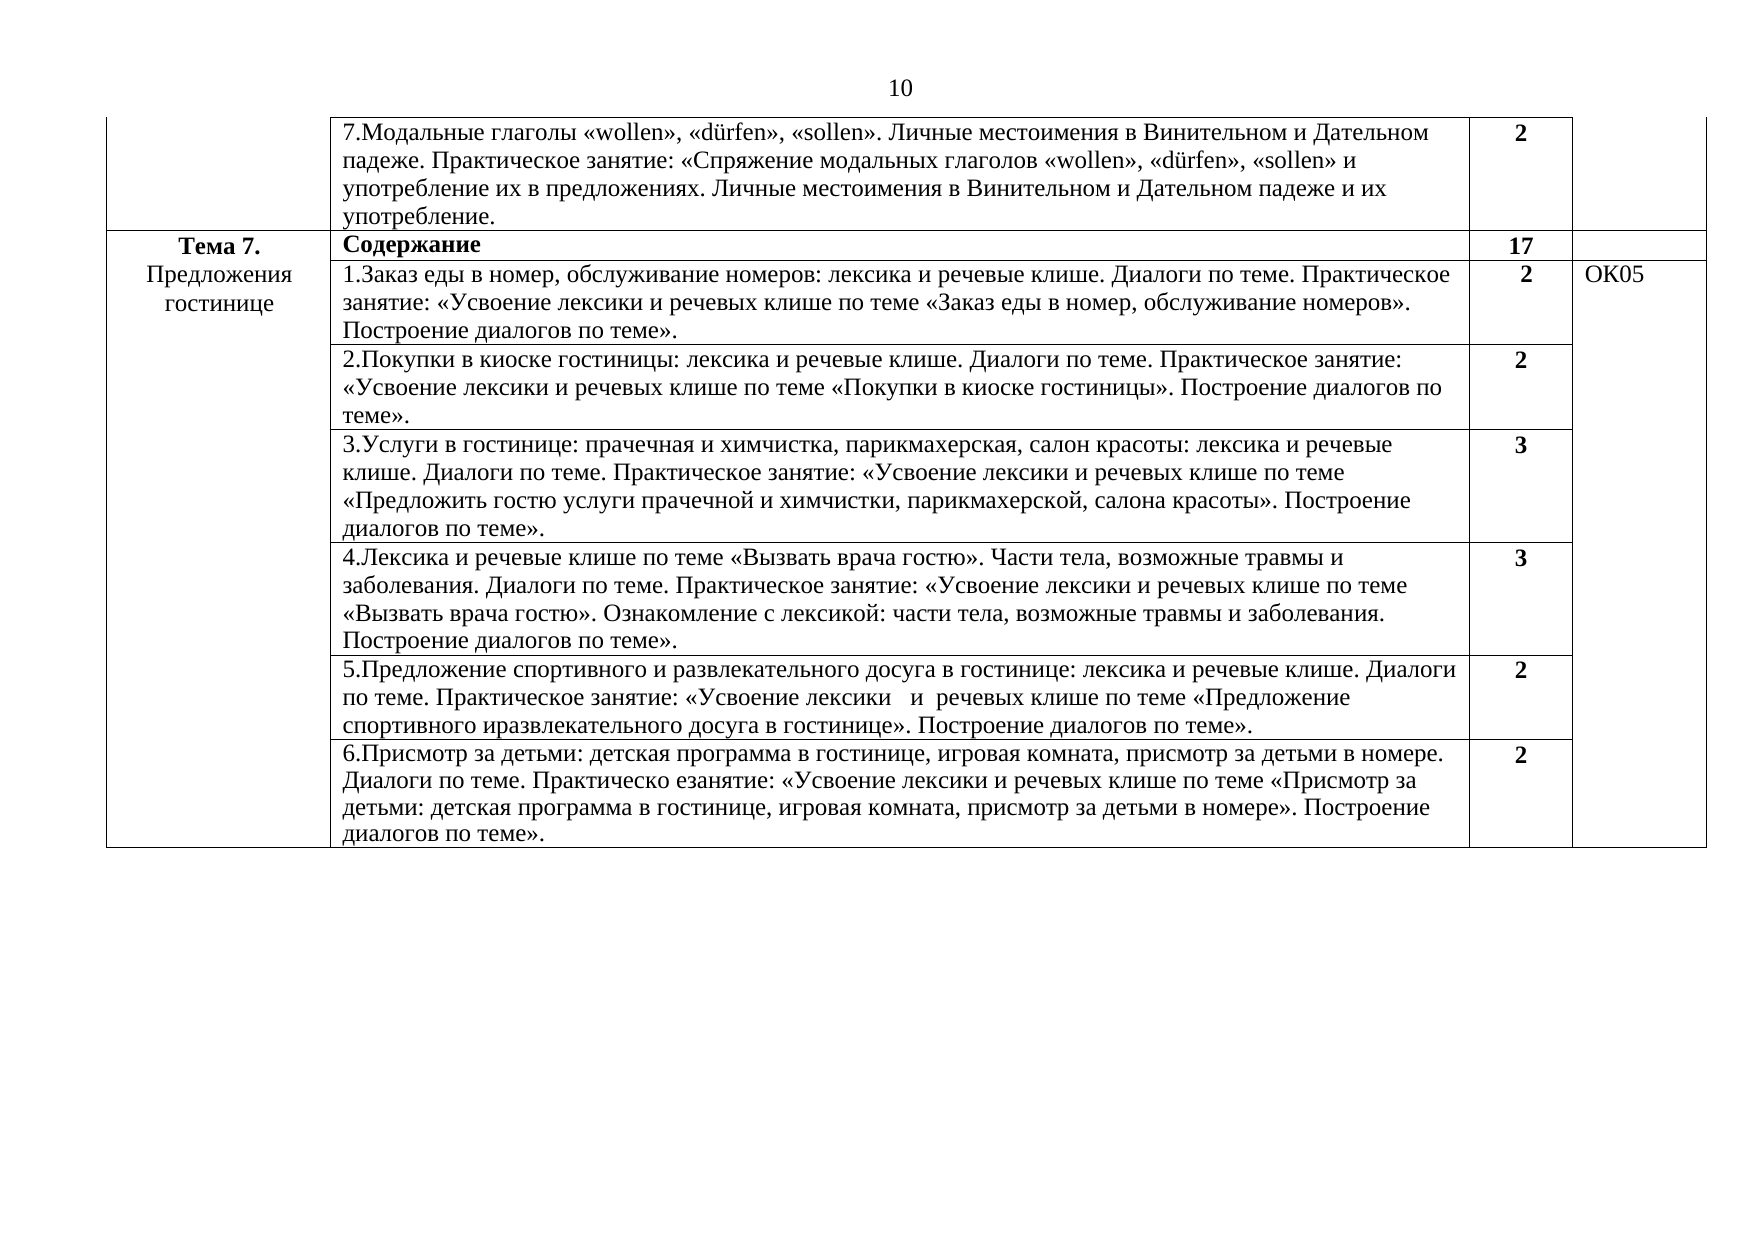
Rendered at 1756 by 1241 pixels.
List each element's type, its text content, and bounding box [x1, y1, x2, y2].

table_cell 2 [1470, 740, 1572, 847]
table_cell Содержание [331, 231, 1469, 259]
table_header [1573, 117, 1706, 230]
table_cell 2 [1470, 261, 1572, 344]
table_cell 5.Предложение спортивного и развлекательного досуга в гостинице: лексика и речевые клише. Диалоги по теме. Практическое занятие: «Усвоение лексики и речевых клише по теме «Предложение спортивного иразвлекательного досуга в гостинице». Построение диалогов по теме». [331, 656, 1469, 739]
table_cell 17 [1470, 231, 1572, 259]
table_cell 4.Лексика и речевые клише по теме «Вызвать врача гостю». Части тела, возможные травмы и заболевания. Диалоги по теме. Практическое занятие: «Усвоение лексики и речевых клише по теме «Вызвать врача гостю». Ознакомление с лексикой: части тела, возможные травмы и заболевания. Построение диалогов по теме». [331, 543, 1469, 654]
table_cell 2.Покупки в киоске гостиницы: лексика и речевые клише. Диалоги по теме. Практическое занятие: «Усвоение лексики и речевых клише по теме «Покупки в киоске гостиницы». Построение диалогов по теме». [331, 345, 1469, 429]
table_header 7.Модальные глаголы «wollen», «dürfen», «sollen». Личные местоимения в Винительном и Дательном падеже. Практическое занятие: «Спряжение модальных глаголов «wollen», «dürfen», «sollen» и употребление их в предложениях. Личные местоимения в Винительном и Дательном падеже и их употребление. [331, 118, 1469, 230]
table_header 2 [1470, 118, 1572, 230]
table_cell Тема 7. Предложения гостинице [107, 231, 330, 847]
table_header [107, 117, 330, 230]
table_cell 6.Присмотр за детьми: детская программа в гостинице, игровая комната, присмотр за детьми в номере. Диалоги по теме. Практическо езанятие: «Усвоение лексики и речевых клише по теме «Присмотр за детьми: детская программа в гостинице, игровая комната, присмотр за детьми в номере». Построение диалогов по теме». [331, 740, 1469, 847]
table_cell ОК05 [1573, 261, 1706, 847]
table_cell 2 [1470, 345, 1572, 429]
table_cell 2 [1470, 656, 1572, 739]
table_cell [1573, 231, 1706, 259]
table_cell 3.Услуги в гостинице: прачечная и химчистка, парикмахерская, салон красоты: лексика и речевые клише. Диалоги по теме. Практическое занятие: «Усвоение лексики и речевых клише по теме «Предложить гостю услуги прачечной и химчистки, парикмахерской, салона красоты». Построение диалогов по теме». [331, 430, 1469, 542]
table_cell 1.Заказ еды в номер, обслуживание номеров: лексика и речевые клише. Диалоги по теме. Практическое занятие: «Усвоение лексики и речевых клише по теме «Заказ еды в номер, обслуживание номеров». Построение диалогов по теме». [331, 261, 1469, 344]
table_cell 3 [1470, 430, 1572, 542]
table_cell 3 [1470, 543, 1572, 654]
